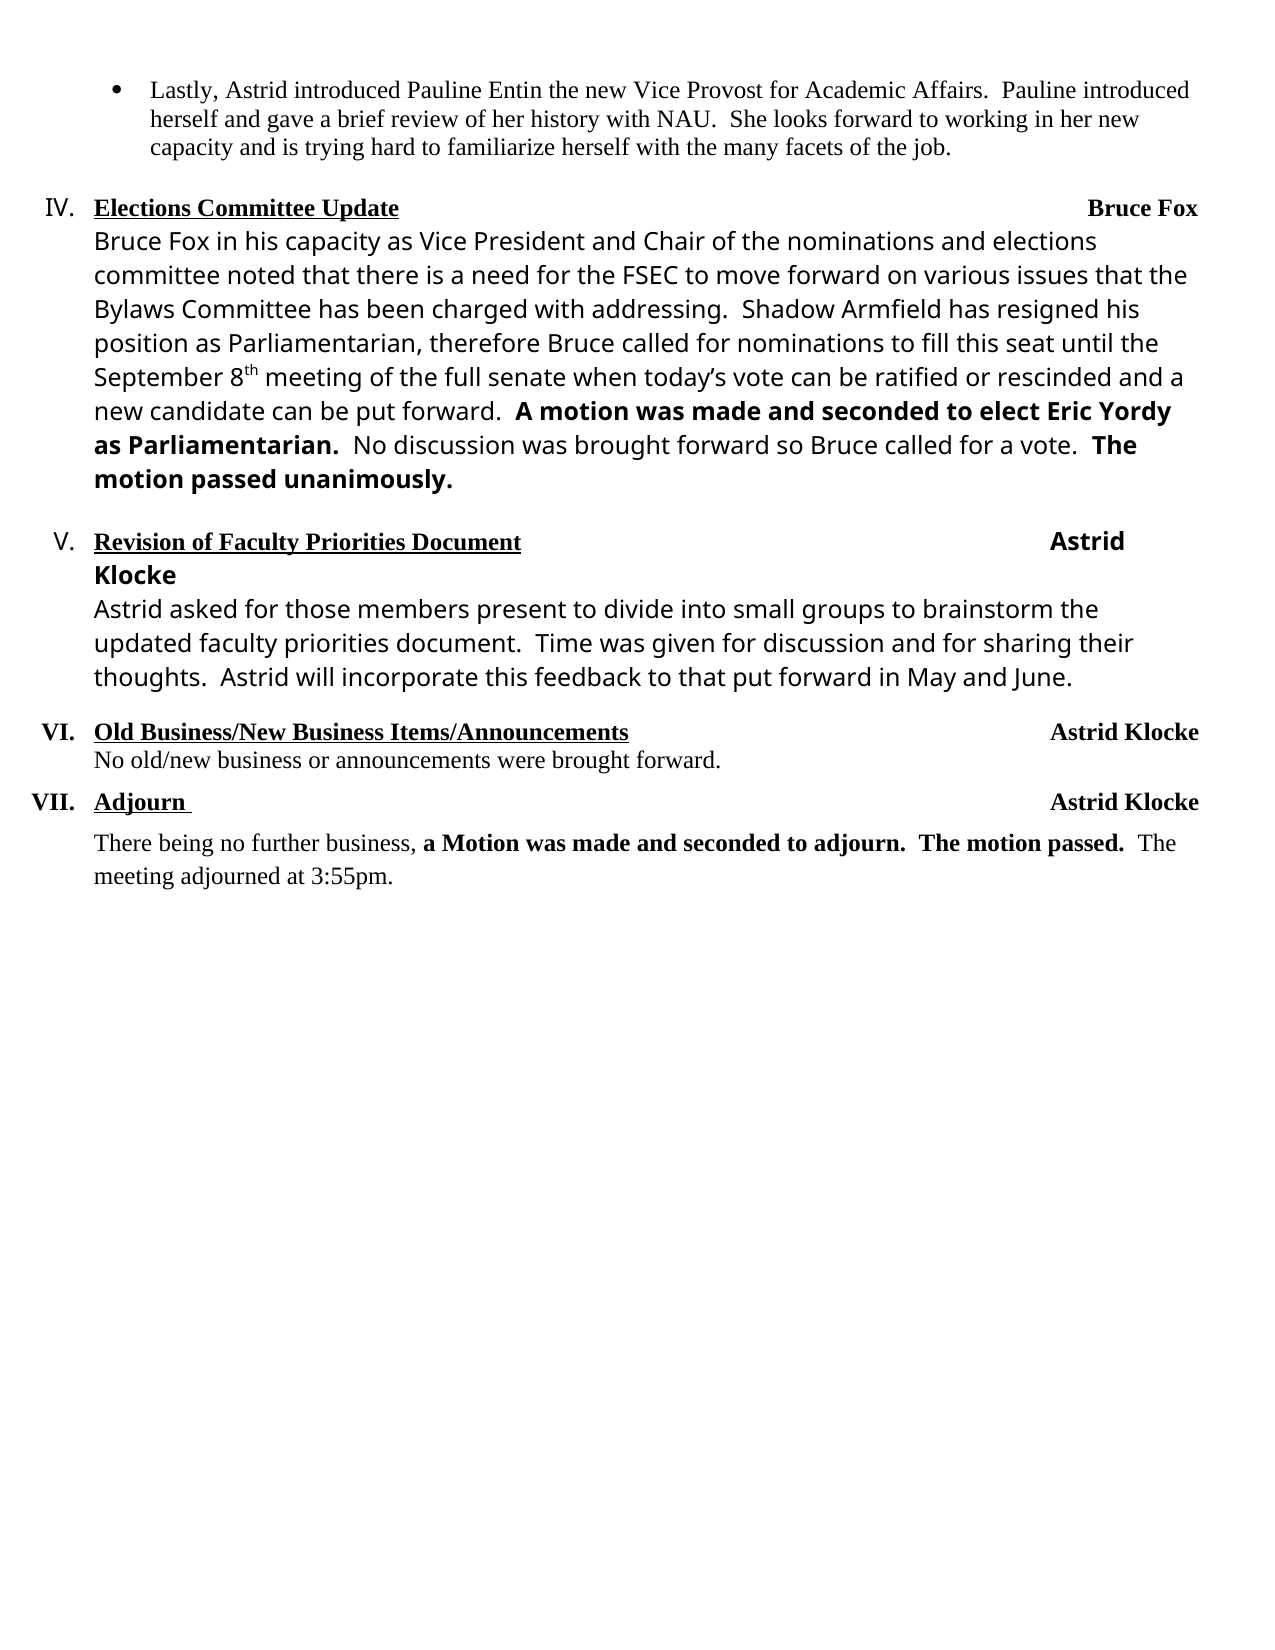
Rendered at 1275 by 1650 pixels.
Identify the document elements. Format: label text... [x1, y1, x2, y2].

list Old Business/New Business Items/Announcements Astrid Klocke [75, 717, 1200, 746]
text Astrid asked for those members present to divide into small groups to brainstorm the updated faculty priorities document. Time was given for discussion and for sharing their thoughts. Astrid will incorporate this feedback to that put forward in May and June. [94, 592, 1200, 694]
list Adjourn Astrid Klocke [75, 787, 1200, 816]
text No old/new business or announcements were brought forward. [94, 746, 1200, 774]
text There being no further business, a Motion was made and seconded to adjourn. The motion passed. The meeting adjourned at 3:55pm. [94, 828, 1200, 922]
list Revision of Faculty Priorities Document Astrid Klocke [75, 524, 1200, 592]
list Elections Committee Update Bruce Fox Bruce Fox in his capacity as Vice President and Chair of the nominations and elections committee noted that there is a need for the FSEC to move forward on various issues that the Bylaws Committee has been charged with addressing. Shadow Armfield has resigned his position as Parliamentarian, therefore Bruce called for nominations to fill this seat until the September 8th meeting of the full senate when today’s vote can be ratified or rescinded and a new candidate can be put forward. A motion was made and seconded to elect Eric Yordy as Parliamentarian. No discussion was brought forward so Bruce called for a vote. The motion passed unanimously. [75, 189, 1200, 496]
list Lastly, Astrid introduced Pauline Entin the new Vice Provost for Academic Affairs. Pauline introduced herself and gave a brief review of her history with NAU. She looks forward to working in her new capacity and is trying hard to familiarize herself with the many facets of the job. [112, 75, 1200, 161]
